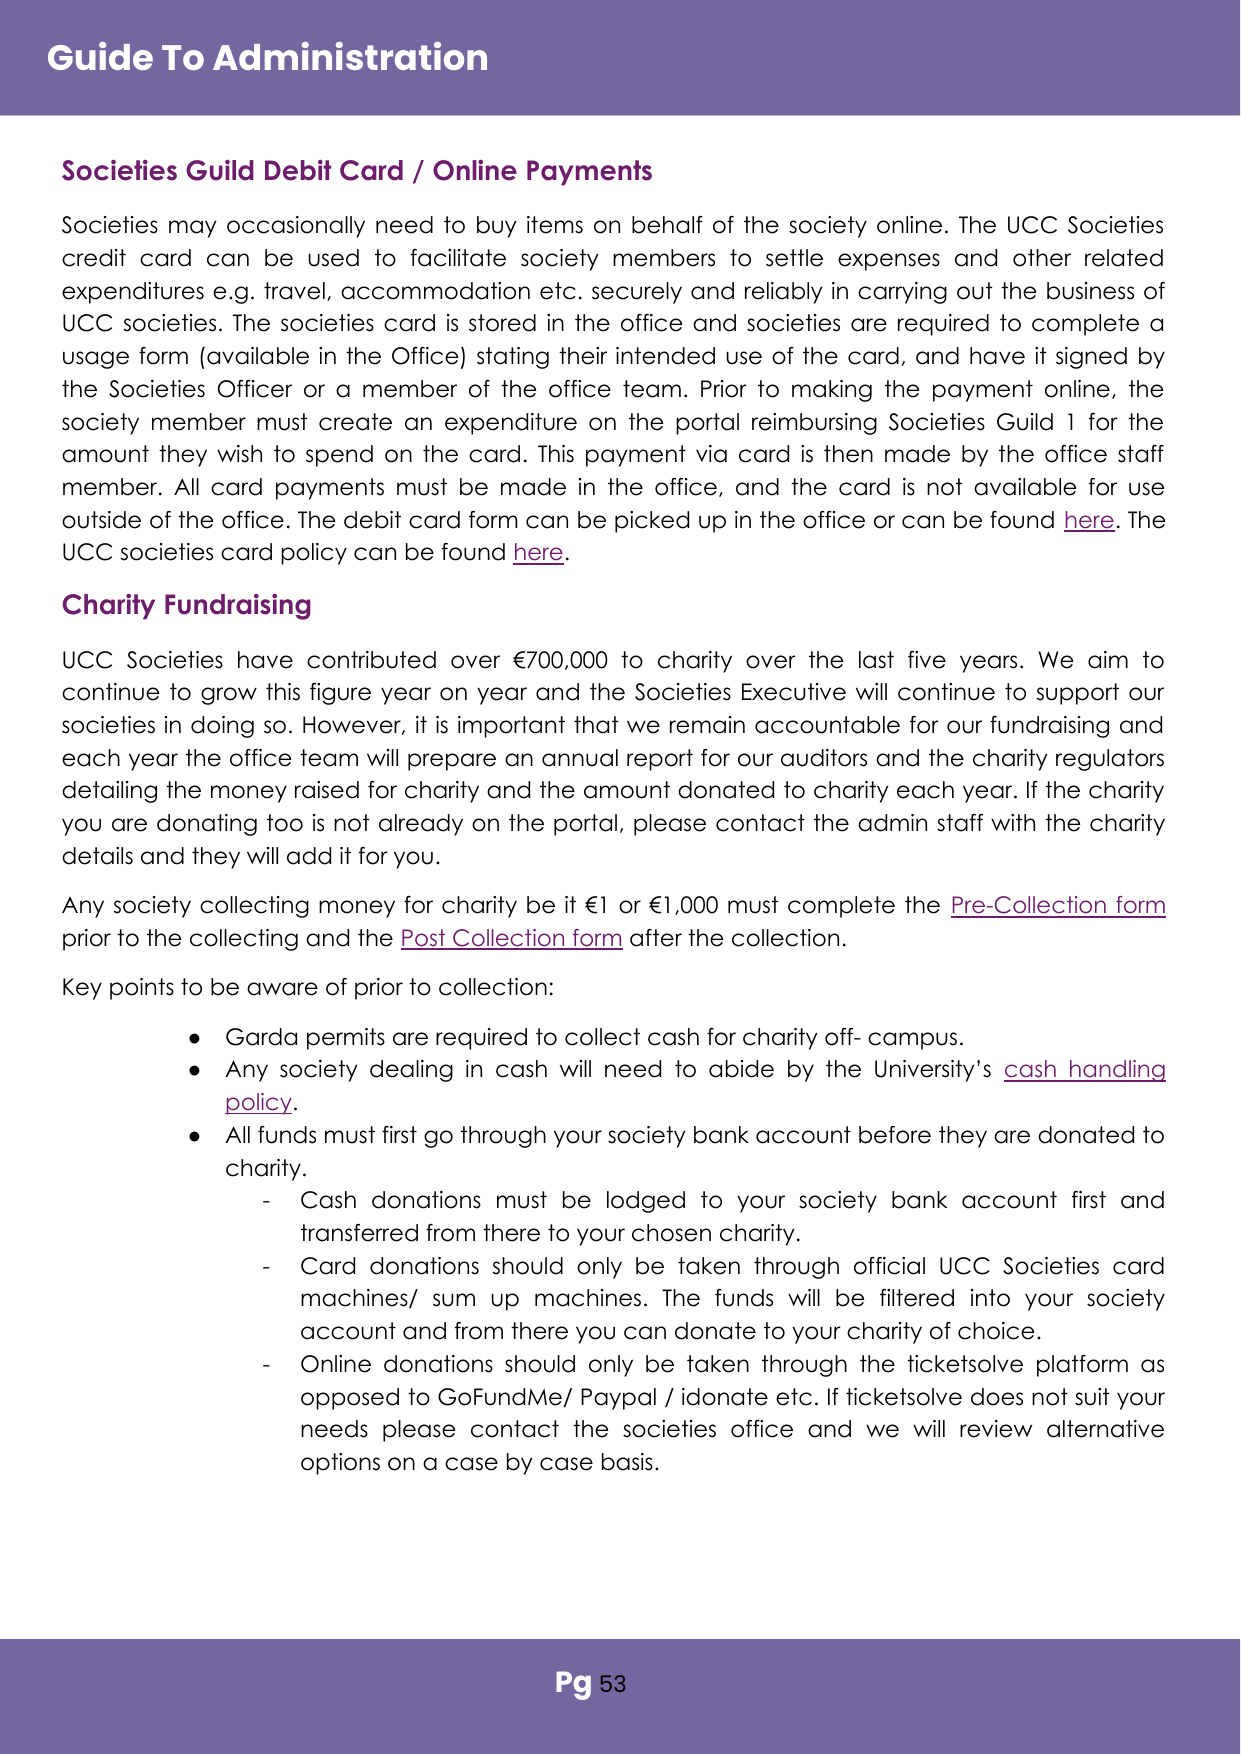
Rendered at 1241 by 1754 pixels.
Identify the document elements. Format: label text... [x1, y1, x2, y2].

text Key points to be aware of prior to collection: [61, 970, 1166, 1003]
text UCC Societies have contributed over €700,000 to charity over the last five years. We aim to continue to grow this figure year on year and the Societies Executive will continue to support our societies in doing so. However, it is important that we remain accountable for our fundraising and each year the office team will prepare an annual report for our auditors and the charity regulators detailing the money raised for charity and the amount donated to charity each year. If the charity you are donating too is not already on the portal, please contact the admin staff with the charity details and they will add it for you. [61, 642, 1166, 871]
list Any society dealing in cash will need to abide by the University’s cash handling policy. [187, 1052, 1166, 1117]
subtitle Charity Fundraising [61, 584, 1166, 623]
list Garda permits are required to collect cash for charity off- campus. [187, 1019, 1166, 1052]
list Cash donations must be lodged to your society bank account first and transferred from there to your chosen charity. [262, 1183, 1166, 1248]
list Card donations should only be taken through official UCC Societies card machines/ sum up machines. The funds will be filtered into your society account and from there you can donate to your charity of choice. [262, 1248, 1166, 1346]
subtitle Societies Guild Debit Card / Online Payments [61, 150, 1166, 189]
list Online donations should only be taken through the ticketsolve platform as opposed to GoFundMe/ Paypal / idonate etc. If ticketsolve does not suit your needs please contact the societies office and we will review alternative options on a case by case basis. [262, 1346, 1166, 1477]
picture [0, 0, 1241, 1754]
list All funds must first go through your society bank account before they are donated to charity. [187, 1117, 1166, 1183]
text Any society collecting money for charity be it €1 or €1,000 must complete the Pre-Collection form prior to the collecting and the Post Collection form after the collection. [61, 888, 1166, 953]
text Societies may occasionally need to buy items on behalf of the society online. The UCC Societies credit card can be used to facilitate society members to settle expenses and other related expenditures e.g. travel, accommodation etc. securely and reliably in carrying out the business of UCC societies. The societies card is stored in the office and societies are required to complete a usage form (available in the Office) stating their intended use of the card, and have it signed by the Societies Officer or a member of the office team. Prior to making the payment online, the society member must create an expenditure on the portal reimbursing Societies Guild 1 for the amount they wish to spend on the card. This payment via card is then made by the office staff member. All card payments must be made in the office, and the card is not available for use outside of the office. The debit card form can be picked up in the office or can be found here. The UCC societies card policy can be found here. [61, 208, 1166, 568]
